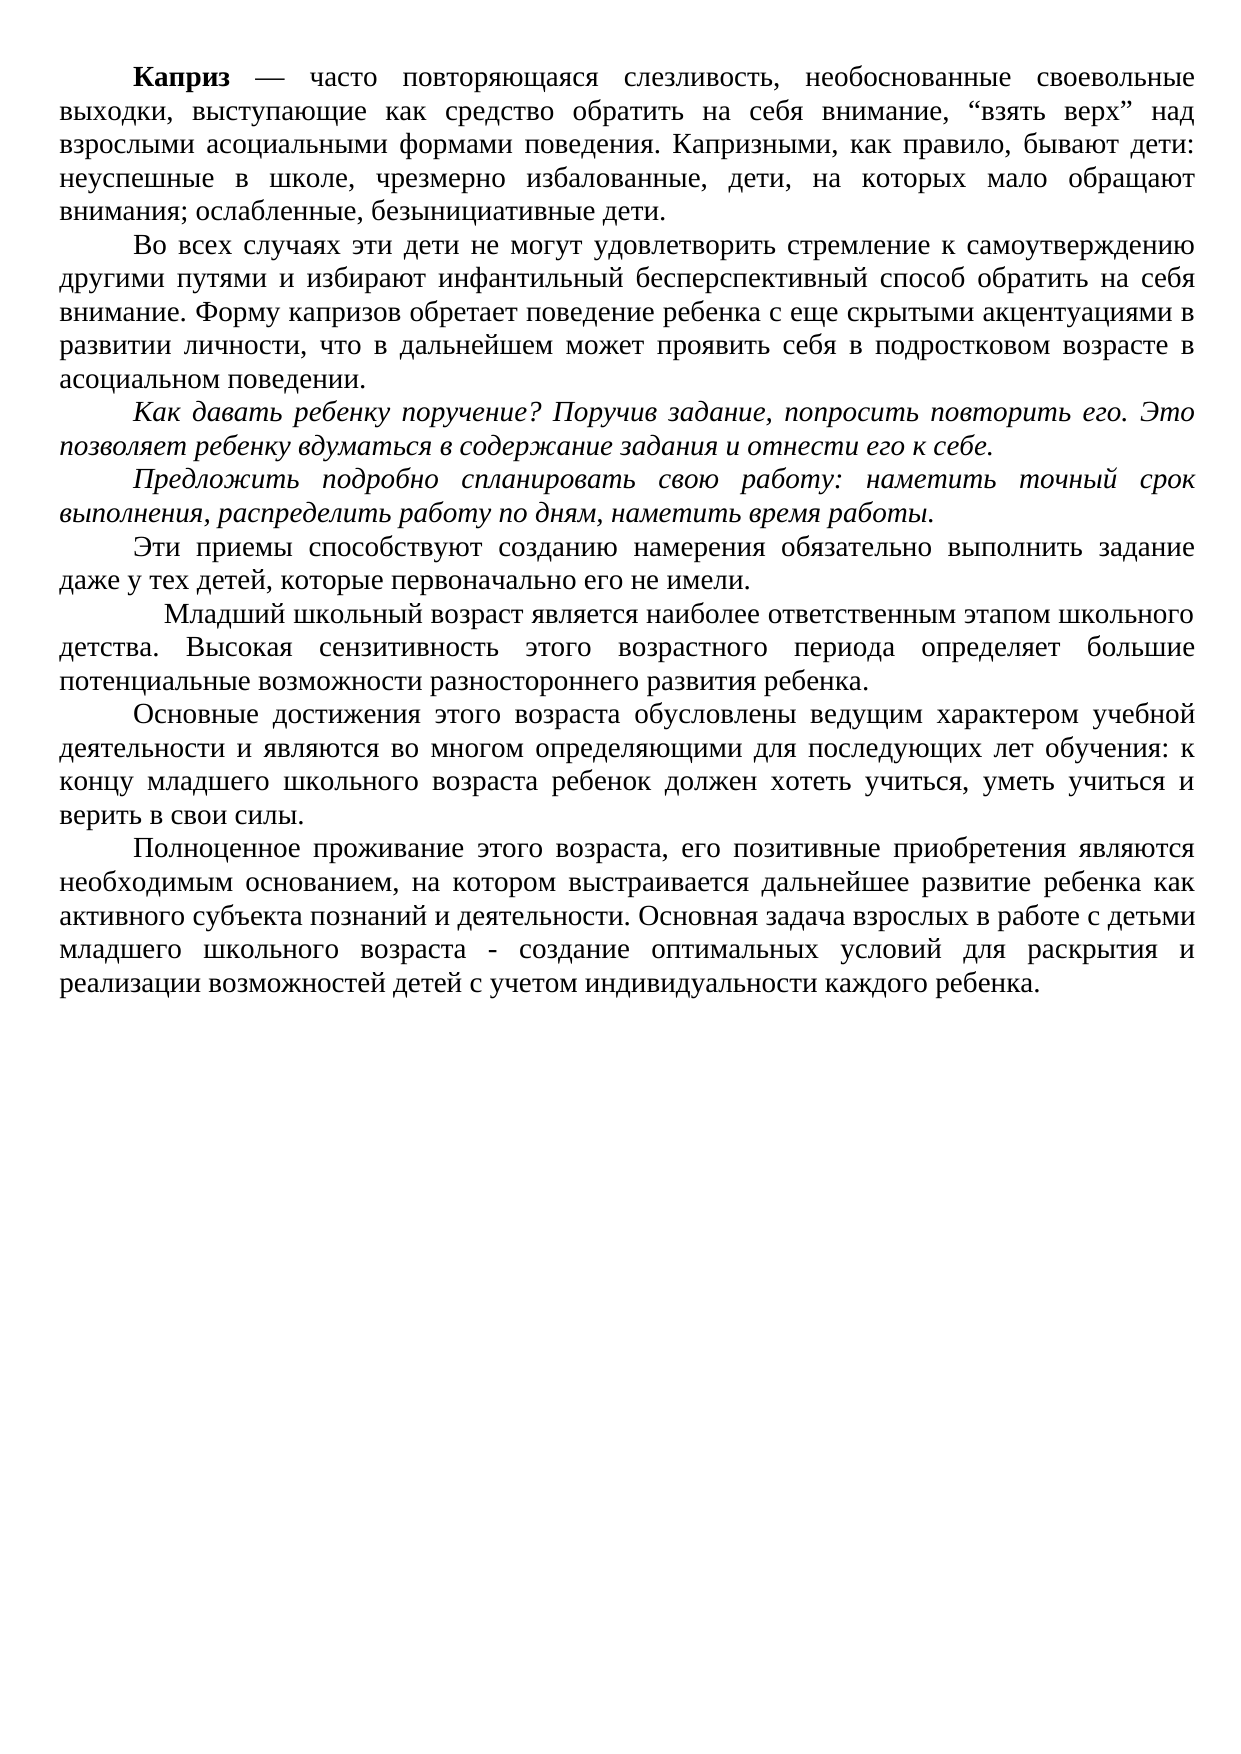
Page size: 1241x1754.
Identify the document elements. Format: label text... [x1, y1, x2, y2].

text Основные достижения этого возраста обусловлены ведущим характером учебной деятельности и являются во многом определяющими для последующих лет обучения: к концу младшего школьного возраста ребенок должен хотеть учиться, уметь учиться и верить в свои силы. [59, 696, 1196, 831]
text Полноценное проживание этого возраста, его позитивные приобретения являются необходимым основанием, на котором выстраивается дальнейшее развитие ребенка как активного субъекта познаний и деятельности. Основная задача взрослых в работе с детьми младшего школьного возраста - создание оптимальных условий для раскрытия и реализации возможностей детей с учетом индивидуальности каждого ребенка. [59, 831, 1196, 998]
text Младший школьный возраст является наиболее ответственным этапом школьного детства. Высокая сензитивность этого возрастного периода определяет большие потенциальные возможности разностороннего развития ребенка. [59, 596, 1196, 696]
text Предложить подробно спланировать свою работу: наметить точный срок выполнения, распределить работу по дням, наметить время работы. [59, 462, 1196, 529]
text Каприз — часто повторяющаяся слезливость, необоснованные своевольные выходки, выступающие как средство обратить на себя внимание, “взять верх” над взрослыми асоциальными формами поведения. Капризными, как правило, бывают дети: неуспешные в школе, чрезмерно избалованные, дети, на которых мало обращают внимания; ослабленные, безынициативные дети. [59, 59, 1196, 227]
text Эти приемы способствуют созданию намерения обязательно выполнить задание даже у тех детей, которые первоначально его не имели. [59, 529, 1196, 596]
text Как давать ребенку поручение? Поручив задание, попросить повторить его. Это позволяет ребенку вдуматься в содержание задания и отнести его к себе. [59, 394, 1196, 462]
text Во всех случаях эти дети не могут удовлетворить стремление к самоутверждению другими путями и избирают инфантильный бесперспективный способ обратить на себя внимание. Форму капризов обретает поведение ребенка с еще скрытыми акцентуациями в развитии личности, что в дальнейшем может проявить себя в подростковом возрасте в асоциальном поведении. [59, 227, 1196, 394]
